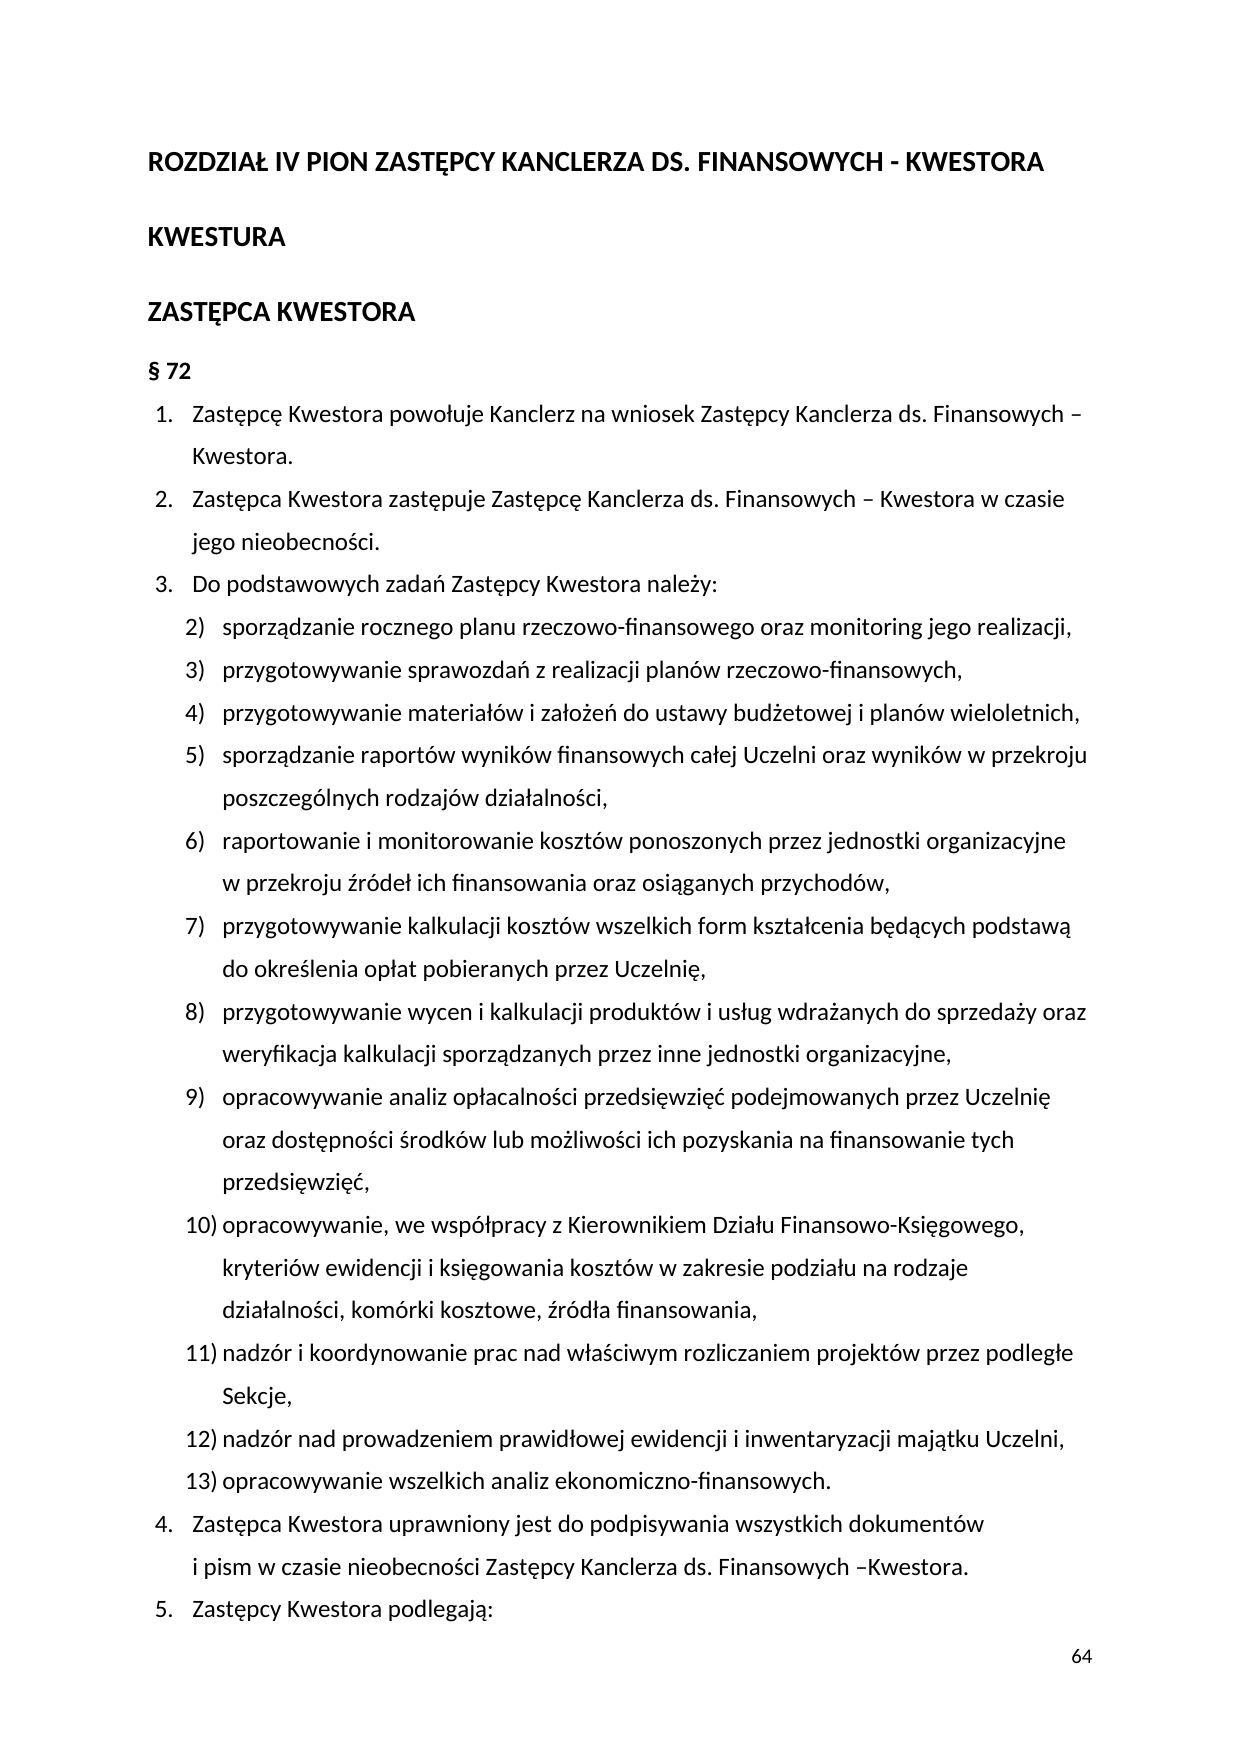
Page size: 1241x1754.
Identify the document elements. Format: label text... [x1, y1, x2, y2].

subtitle KWESTURA [148, 218, 1092, 253]
subtitle ZASTĘPCA KWESTORA [148, 293, 1092, 328]
list Zastępcy Kwestora podlegają: [154, 1593, 1092, 1624]
list przygotowywanie sprawozdań z realizacji planów rzeczowo-finansowych, [185, 654, 1092, 684]
list sporządzanie rocznego planu rzeczowo-finansowego oraz monitoring jego realizacji, [185, 611, 1092, 642]
list opracowywanie, we współpracy z Kierownikiem Działu Finansowo-Księgowego, kryteriów ewidencji i księgowania kosztów w zakresie podziału na rodzaje działalności, komórki kosztowe, źródła finansowania, [185, 1209, 1092, 1325]
list Do podstawowych zadań Zastępcy Kwestora należy: [154, 568, 1092, 599]
text § 72 [148, 355, 1092, 386]
list Zastępca Kwestora uprawniony jest do podpisywania wszystkich dokumentów i pism w czasie nieobecności Zastępcy Kanclerza ds. Finansowych –Kwestora. [154, 1508, 1092, 1581]
list przygotowywanie materiałów i założeń do ustawy budżetowej i planów wieloletnich, [185, 697, 1092, 727]
list sporządzanie raportów wyników finansowych całej Uczelni oraz wyników w przekroju poszczególnych rodzajów działalności, [185, 739, 1092, 813]
subtitle ROZDZIAŁ IV PION ZASTĘPCY KANCLERZA DS. FINANSOWYCH - KWESTORA [148, 143, 1092, 179]
list opracowywanie wszelkich analiz ekonomiczno-finansowych. [185, 1465, 1092, 1496]
list Zastępca Kwestora zastępuje Zastępcę Kanclerza ds. Finansowych – Kwestora w czasie jego nieobecności. [154, 483, 1092, 556]
list raportowanie i monitorowanie kosztów ponoszonych przez jednostki organizacyjne w przekroju źródeł ich finansowania oraz osiąganych przychodów, [185, 825, 1092, 898]
list przygotowywanie wycen i kalkulacji produktów i usług wdrażanych do sprzedaży oraz weryfikacja kalkulacji sporządzanych przez inne jednostki organizacyjne, [185, 996, 1092, 1069]
list nadzór nad prowadzeniem prawidłowej ewidencji i inwentaryzacji majątku Uczelni, [185, 1423, 1092, 1453]
list nadzór i koordynowanie prac nad właściwym rozliczaniem projektów przez podległe Sekcje, [185, 1337, 1092, 1411]
list opracowywanie analiz opłacalności przedsięwzięć podejmowanych przez Uczelnię oraz dostępności środków lub możliwości ich pozyskania na finansowanie tych przedsięwzięć, [185, 1081, 1092, 1197]
list Zastępcę Kwestora powołuje Kanclerz na wniosek Zastępcy Kanclerza ds. Finansowych –Kwestora. [154, 398, 1092, 471]
list przygotowywanie kalkulacji kosztów wszelkich form kształcenia będących podstawą do określenia opłat pobieranych przez Uczelnię, [185, 910, 1092, 983]
